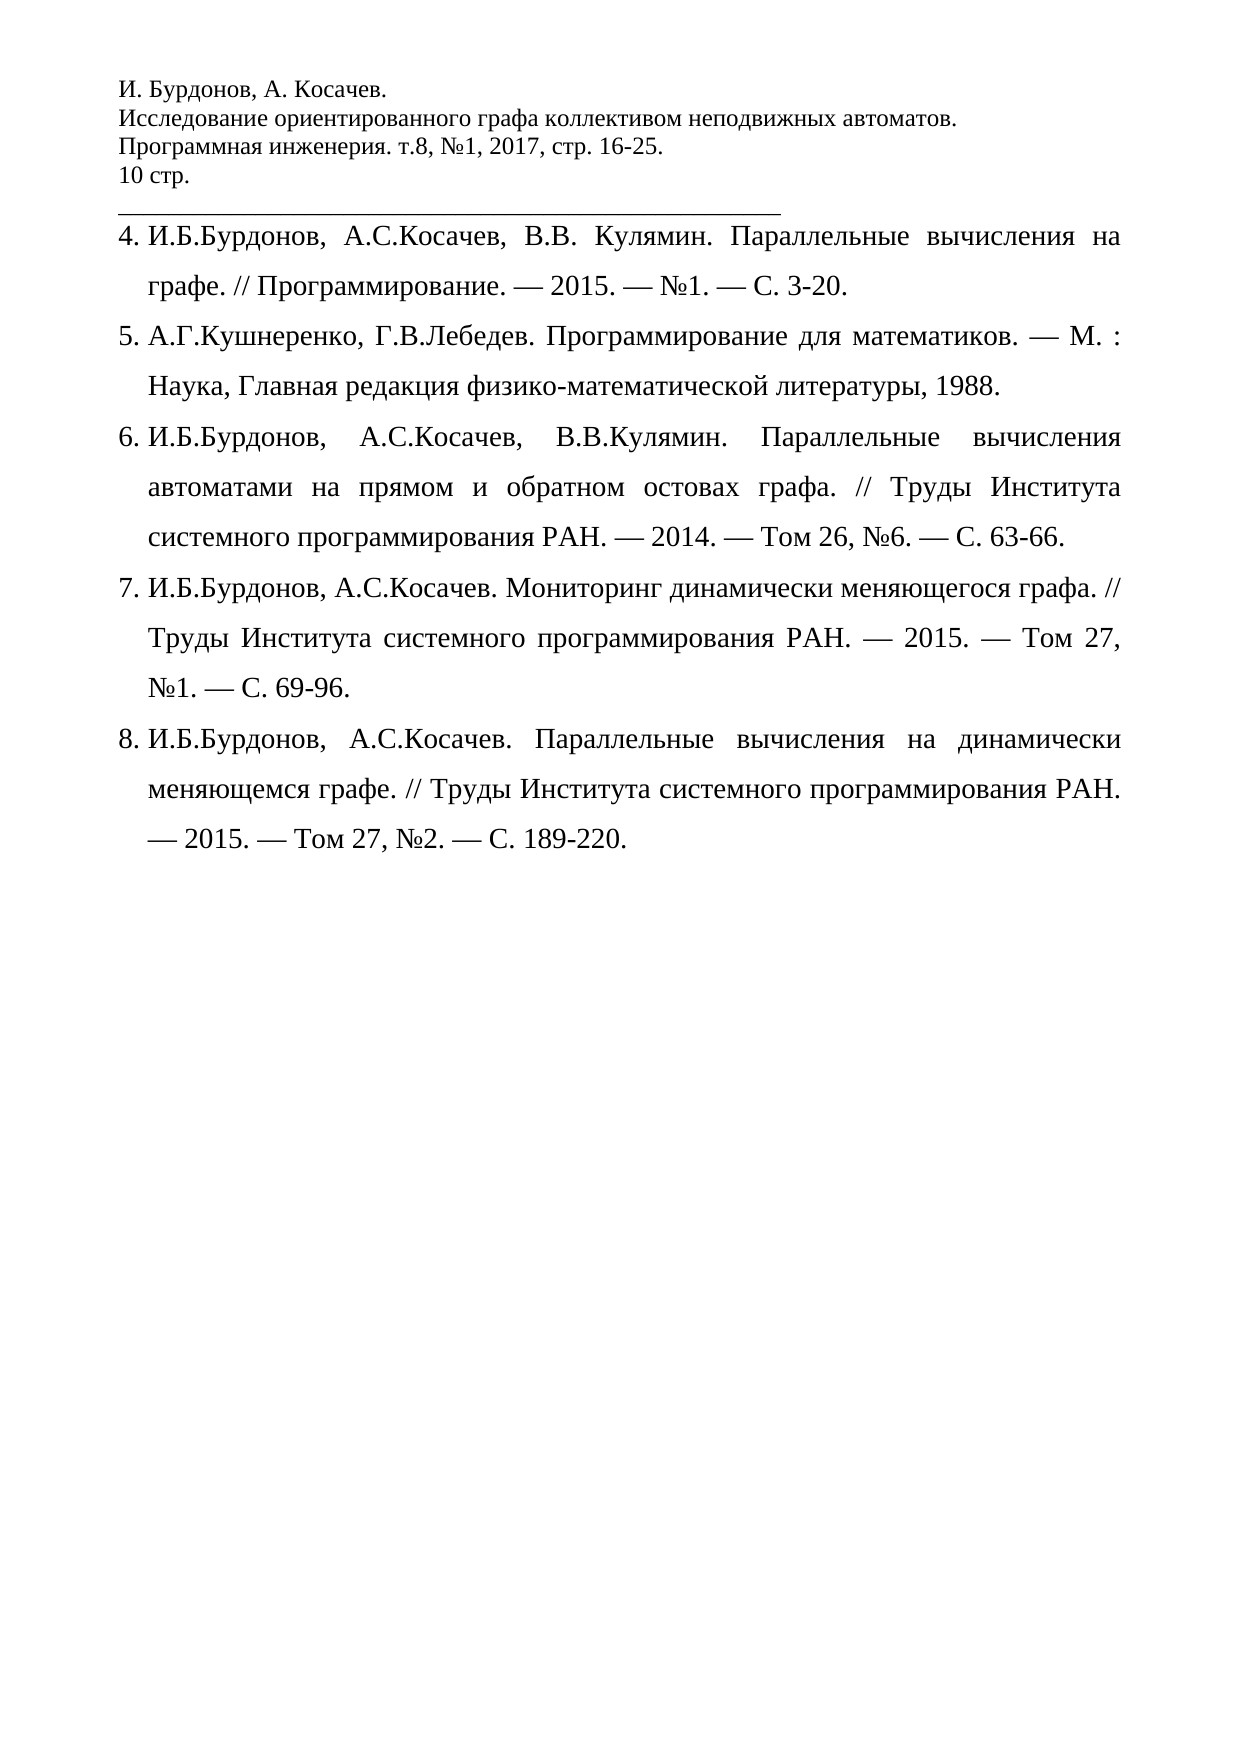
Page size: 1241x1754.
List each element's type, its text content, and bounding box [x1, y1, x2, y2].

list И.Б.Бурдонов, А.С.Косачев. Параллельные вычисления на динамически меняющемся графе. // Труды Института системного программирования РАН. — 2015. — Том 27, №2. — С. 189-220. [118, 721, 1122, 855]
list А.Г.Кушнеренко, Г.В.Лебедев. Программирование для математиков. — М. : Наука, Главная редакция физико-математической литературы, 1988. [118, 318, 1122, 402]
list И.Б.Бурдонов, А.С.Косачев, В.В. Кулямин. Параллельные вычисления на графе. // Программирование. — 2015. — №1. — С. 3-20. [118, 218, 1122, 301]
list И.Б.Бурдонов, А.С.Косачев, В.В.Кулямин. Параллельные вычисления автоматами на прямом и обратном остовах графа. // Труды Института системного программирования РАН. — 2014. — Том 26, №6. — С. 63-66. [118, 419, 1122, 553]
list И.Б.Бурдонов, А.С.Косачев. Мониторинг динамически меняющегося графа. // Труды Института системного программирования РАН. — 2015. — Том 27, №1. — С. 69-96. [118, 570, 1122, 704]
